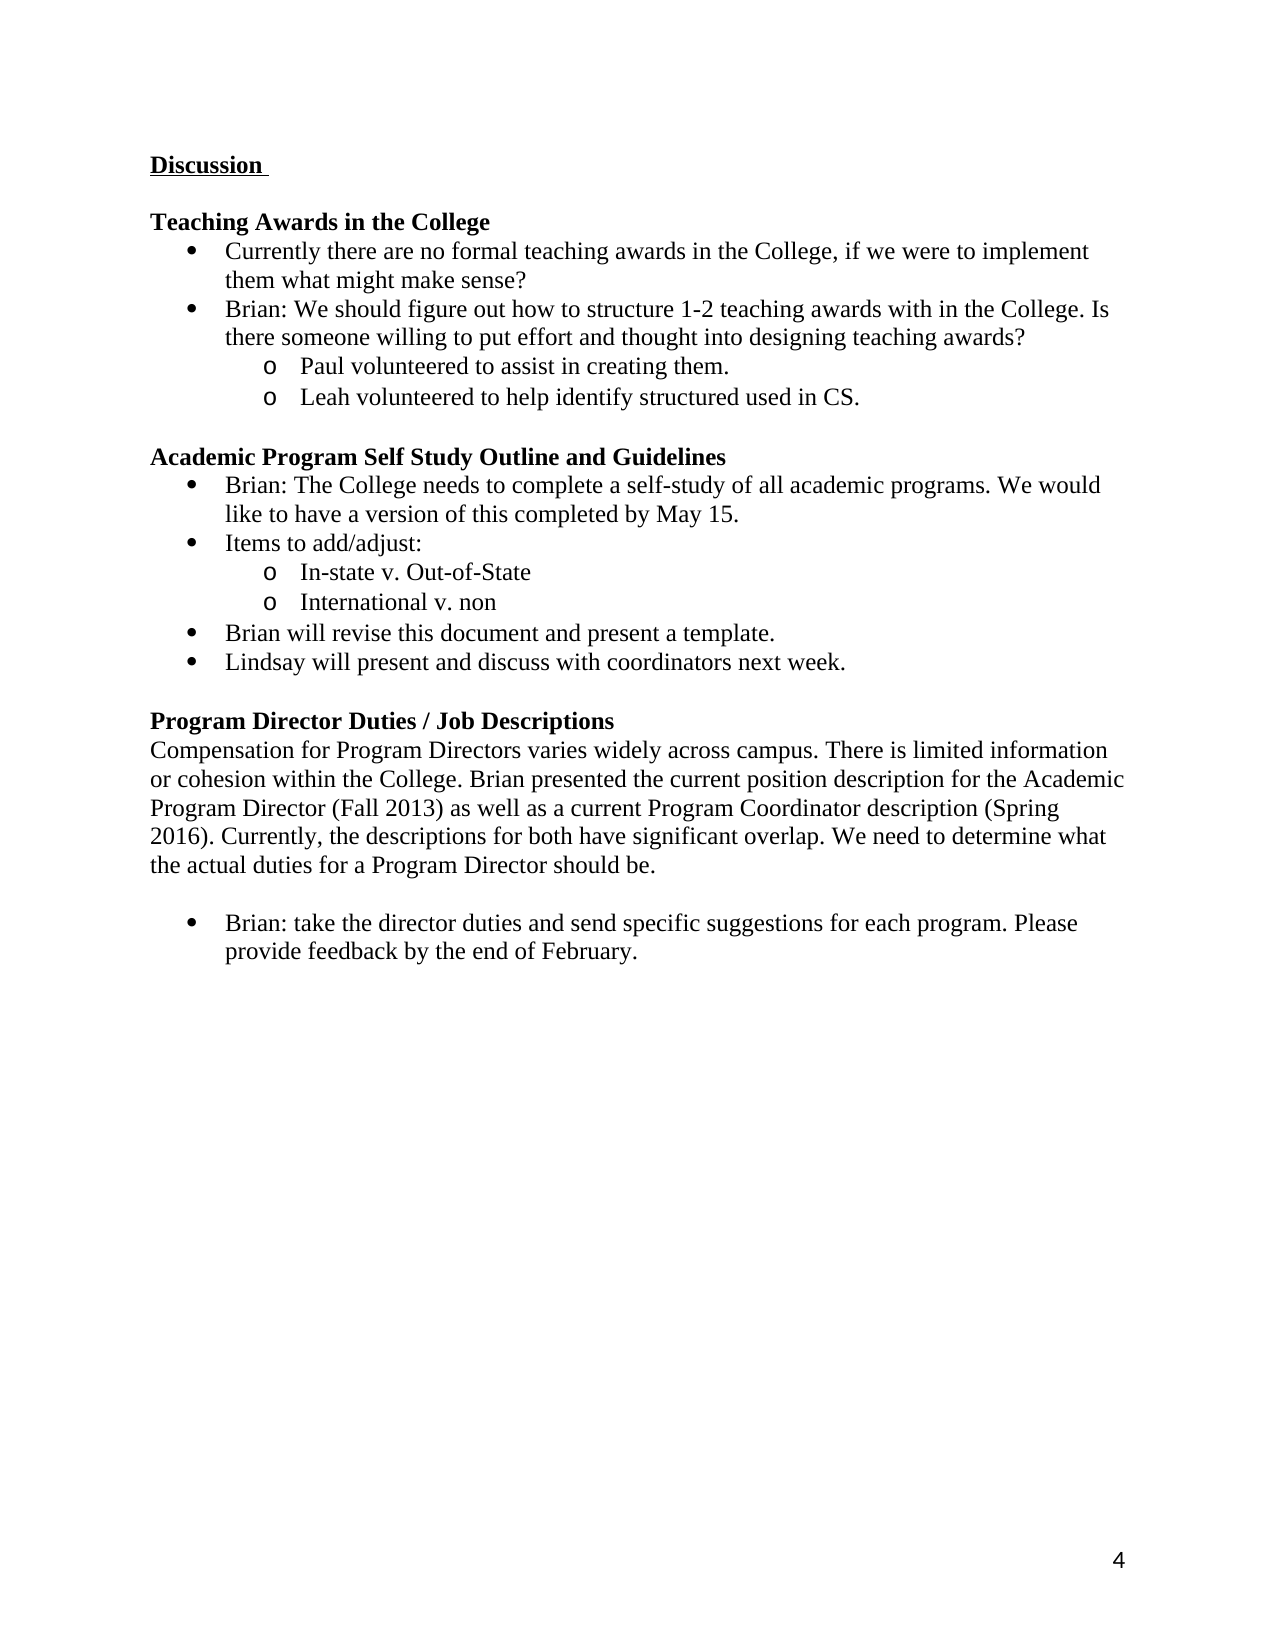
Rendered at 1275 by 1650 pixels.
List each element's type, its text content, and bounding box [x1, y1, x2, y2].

text Academic Program Self Study Outline and Guidelines [150, 442, 1125, 470]
text Program Director Duties / Job Descriptions [150, 706, 1125, 735]
list Items to add/adjust: [187, 528, 1125, 557]
list Currently there are no formal teaching awards in the College, if we were to implement them what might make sense? [187, 236, 1125, 294]
list Lindsay will present and discuss with coordinators next week. [187, 647, 1125, 676]
list Brian: The College needs to complete a self-study of all academic programs. We would like to have a version of this completed by May 15. [187, 470, 1125, 528]
text Teaching Awards in the College [150, 207, 1125, 236]
list Brian: take the director duties and send specific suggestions for each program. Please provide feedback by the end of February. [187, 908, 1125, 965]
text Discussion [150, 150, 1125, 179]
list Brian: We should figure out how to structure 1-2 teaching awards with in the College. Is there someone willing to put effort and thought into designing teaching awards? [187, 294, 1125, 351]
list Brian will revise this document and present a template. [187, 618, 1125, 647]
list International v. non [262, 587, 1125, 618]
list In-state v. Out-of-State [262, 557, 1125, 587]
text Compensation for Program Directors varies widely across campus. There is limited information or cohesion within the College. Brian presented the current position description for the Academic Program Director (Fall 2013) as well as a current Program Coordinator description (Spring 2016). Currently, the descriptions for both have significant overlap. We need to determine what the actual duties for a Program Director should be. [150, 735, 1125, 879]
list Leah volunteered to help identify structured used in CS. [262, 382, 1125, 413]
list Paul volunteered to assist in creating them. [262, 351, 1125, 382]
